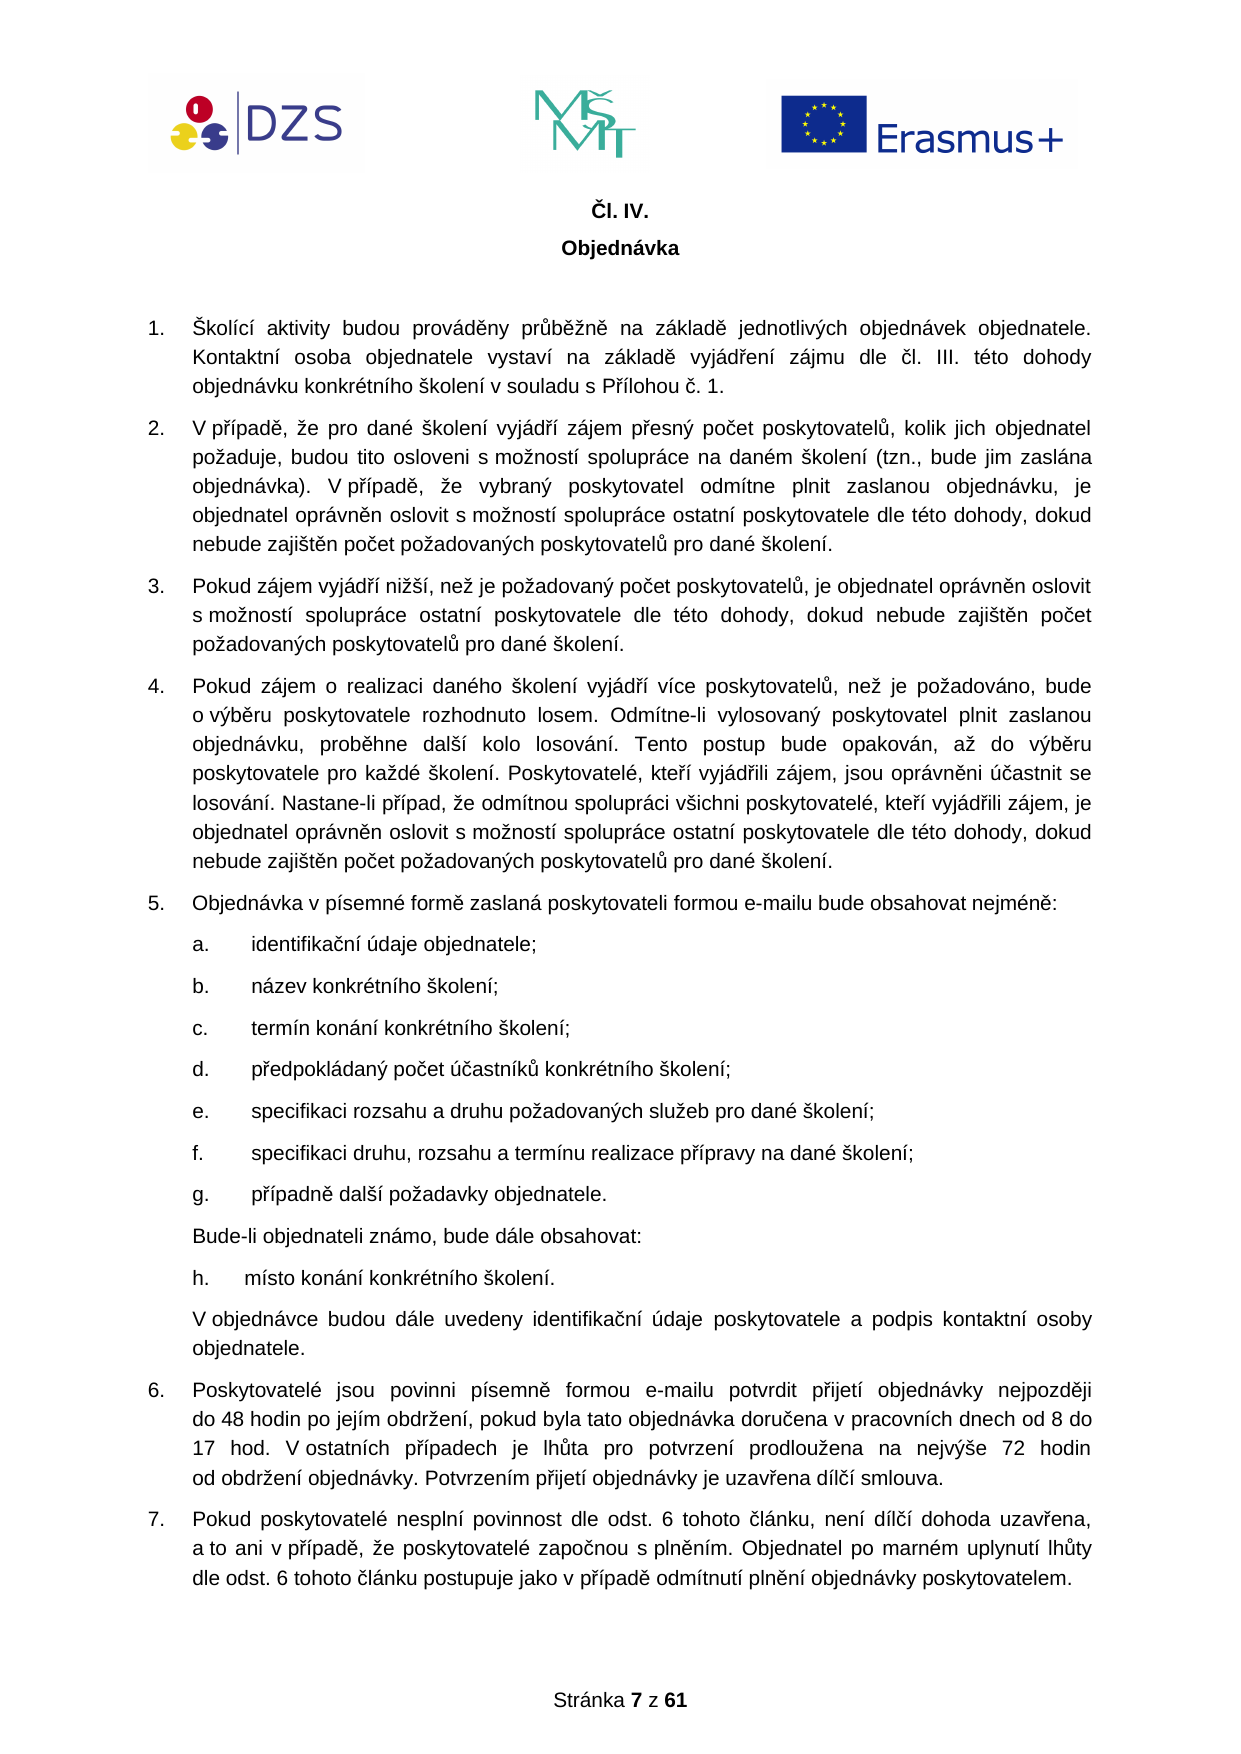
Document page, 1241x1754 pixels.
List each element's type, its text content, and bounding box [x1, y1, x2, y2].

list specifikaci druhu, rozsahu a termínu realizace přípravy na dané školení; [192, 1135, 1093, 1164]
list Pokud poskytovatelé nesplní povinnost dle odst. 6 tohoto článku, není dílčí dohoda uzavřena, a to ani v případě, že poskytovatelé započnou s plněním. Objednatel po marném uplynutí lhůty dle odst. 6 tohoto článku postupuje jako v případě odmítnutí plnění objednávky poskytovatelem. [148, 1502, 1093, 1589]
list místo konání konkrétního školení. [192, 1260, 1093, 1289]
list předpokládaný počet účastníků konkrétního školení; [192, 1052, 1093, 1081]
text Bude-li objednateli známo, bude dále obsahovat: [192, 1218, 1093, 1248]
list název konkrétního školení; [192, 968, 1093, 998]
list Pokud zájem o realizaci daného školení vyjádří více poskytovatelů, než je požadováno, bude o výběru poskytovatele rozhodnuto losem. Odmítne-li vylosovaný poskytovatel plnit zaslanou objednávku, proběhne další kolo losování. Tento postup bude opakován, až do výběru poskytovatele pro každé školení. Poskytovatelé, kteří vyjádřili zájem, jsou oprávněni účastnit se losování. Nastane-li případ, že odmítnou spolupráci všichni poskytovatelé, kteří vyjádřili zájem, je objednatel oprávněn oslovit s možností spolupráce ostatní poskytovatele dle této dohody, dokud nebude zajištěn počet požadovaných poskytovatelů pro dané školení. [148, 668, 1093, 873]
text V objednávce budou dále uvedeny identifikační údaje poskytovatele a podpis kontaktní osoby objednatele. [192, 1302, 1093, 1360]
list Objednávka v písemné formě zaslaná poskytovateli formou e-mailu bude obsahovat nejméně: [148, 885, 1093, 914]
list identifikační údaje objednatele; [192, 927, 1093, 956]
picture [765, 79, 1079, 169]
list V případě, že pro dané školení vyjádří zájem přesný počet poskytovatelů, kolik jich objednatel požaduje, budou tito osloveni s možností spolupráce na daném školení (tzn., bude jim zaslána objednávka). V případě, že vybraný poskytovatel odmítne plnit zaslanou objednávku, je objednatel oprávněn oslovit s možností spolupráce ostatní poskytovatele dle této dohody, dokud nebude zajištěn počet požadovaných poskytovatelů pro dané školení. [148, 410, 1093, 556]
list termín konání konkrétního školení; [192, 1010, 1093, 1039]
list případně další požadavky objednatele. [192, 1177, 1093, 1206]
picture [520, 75, 650, 173]
text Čl. IV. [148, 198, 1093, 223]
list Pokud zájem vyjádří nižší, než je požadovaný počet poskytovatelů, je objednatel oprávněn oslovit s možností spolupráce ostatní poskytovatele dle této dohody, dokud nebude zajištěn počet požadovaných poskytovatelů pro dané školení. [148, 568, 1093, 656]
list Školící aktivity budou prováděny průběžně na základě jednotlivých objednávek objednatele. Kontaktní osoba objednatele vystaví na základě vyjádření zájmu dle čl. III. této dohody objednávku konkrétního školení v souladu s Přílohou č. 1. [148, 310, 1093, 398]
list Poskytovatelé jsou povinni písemně formou e-mailu potvrdit přijetí objednávky nejpozději do 48 hodin po jejím obdržení, pokud byla tato objednávka doručena v pracovních dnech od 8 do 17 hod. V ostatních případech je lhůta pro potvrzení prodloužena na nejvýše 72 hodin od obdržení objednávky. Potvrzením přijetí objednávky je uzavřena dílčí smlouva. [148, 1373, 1093, 1489]
text Objednávka [148, 235, 1093, 260]
picture [147, 73, 365, 173]
list specifikaci rozsahu a druhu požadovaných služeb pro dané školení; [192, 1093, 1093, 1123]
